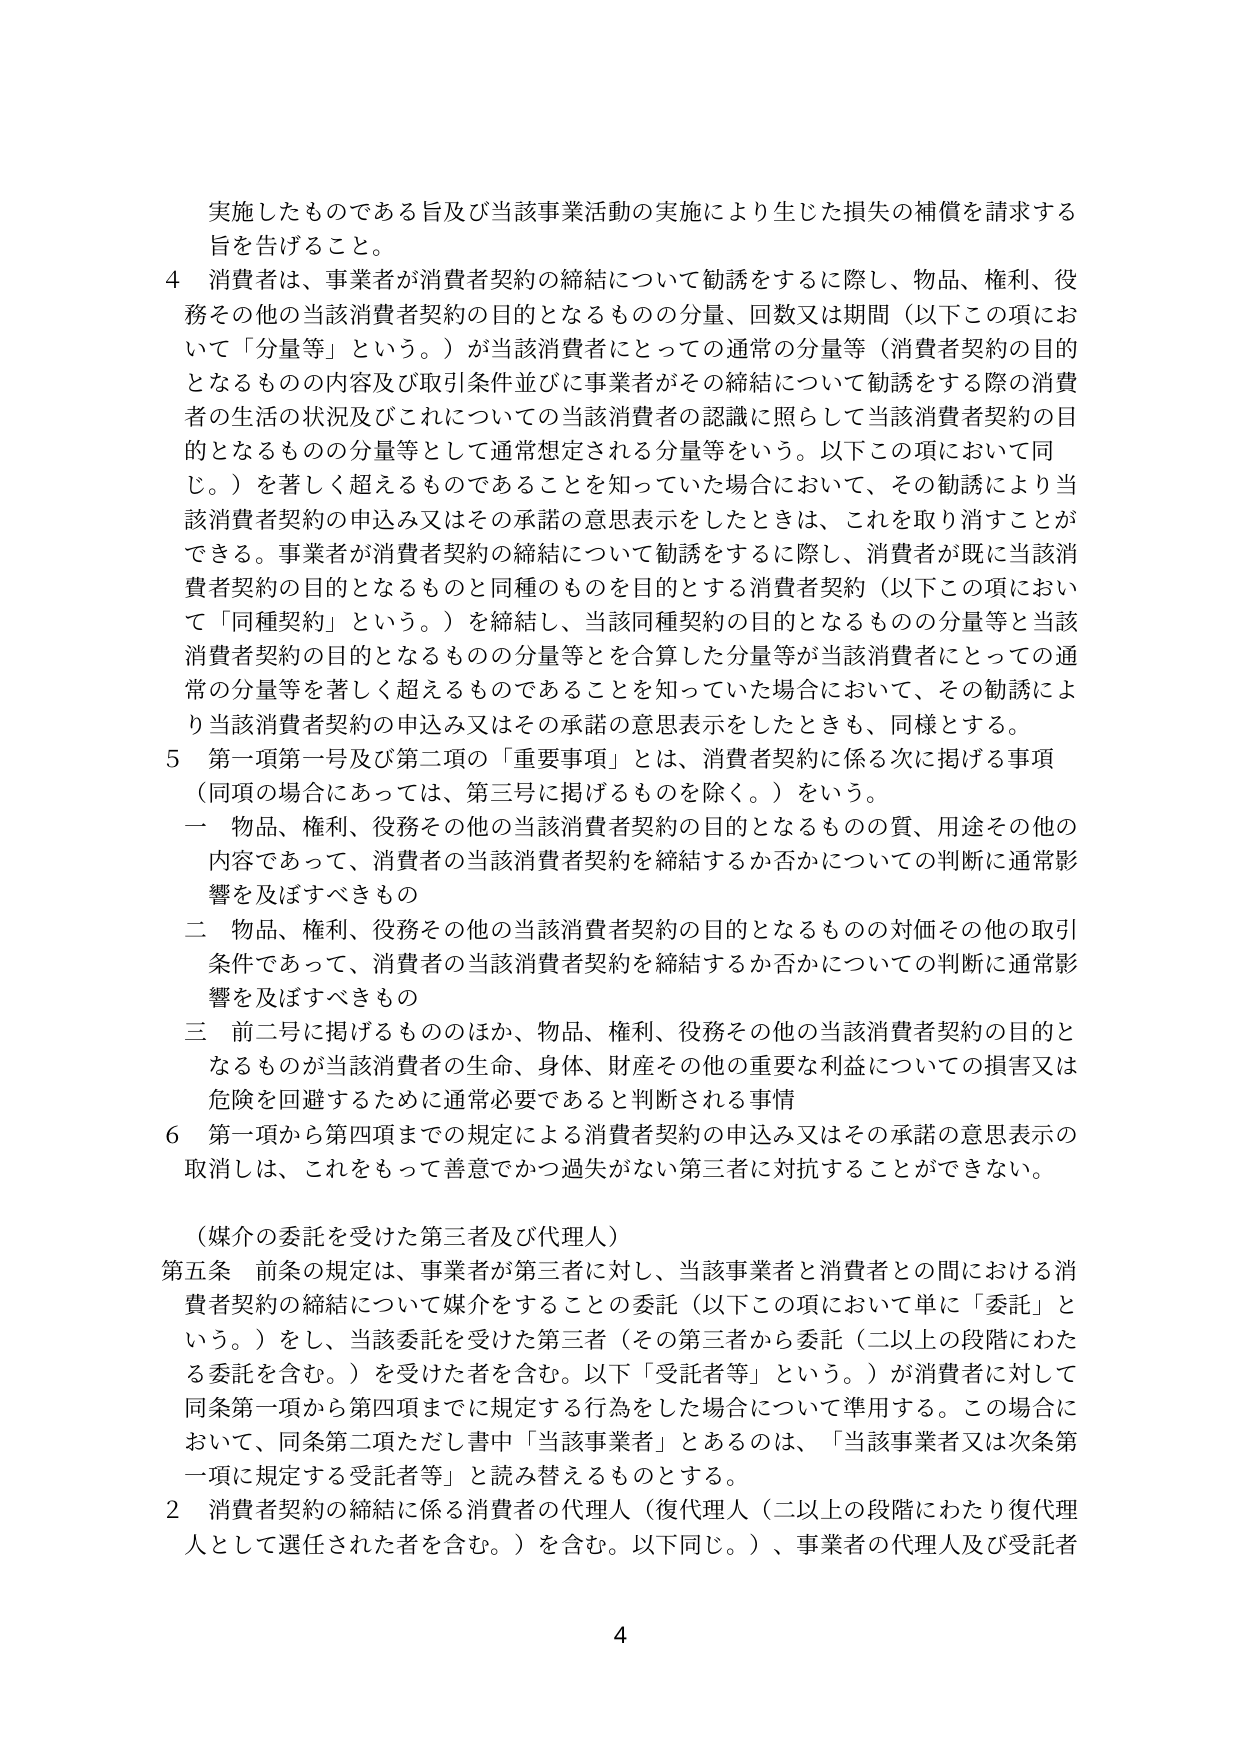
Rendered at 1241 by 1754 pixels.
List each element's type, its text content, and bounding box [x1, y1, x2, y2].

text ５ 第一項第一号及び第二項の「重要事項」とは、消費者契約に係る次に掲げる事項（同項の場合にあっては、第三号に掲げるものを除く。）をいう。 [161, 740, 1079, 809]
text ６ 第一項から第四項までの規定による消費者契約の申込み又はその承諾の意思表示の取消しは、これをもって善意でかつ過失がない第三者に対抗することができない。 [161, 1116, 1079, 1184]
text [184, 194, 1079, 262]
text ４ 消費者は、事業者が消費者契約の締結について勧誘をするに際し、物品、権利、役務その他の当該消費者契約の目的となるものの分量、回数又は期間（以下この項において「分量等」という。）が当該消費者にとっての通常の分量等（消費者契約の目的となるものの内容及び取引条件並びに事業者がその締結について勧誘をする際の消費者の生活の状況及びこれについての当該消費者の認識に照らして当該消費者契約の目的となるものの分量等として通常想定される分量等をいう。以下この項において同じ。）を著しく超えるものであることを知っていた場合において、その勧誘により当該消費者契約の申込み又はその承諾の意思表示をしたときは、これを取り消すことができる。事業者が消費者契約の締結について勧誘をするに際し、消費者が既に当該消費者契約の目的となるものと同種のものを目的とする消費者契約（以下この項において「同種契約」という。）を締結し、当該同種契約の目的となるものの分量等と当該消費者契約の目的となるものの分量等とを合算した分量等が当該消費者にとっての通常の分量等を著しく超えるものであることを知っていた場合において、その勧誘により当該消費者契約の申込み又はその承諾の意思表示をしたときも、同様とする。 [161, 262, 1079, 740]
text 第五条 前条の規定は、事業者が第三者に対し、当該事業者と消費者との間における消費者契約の締結について媒介をすることの委託（以下この項において単に「委託」という。）をし、当該委託を受けた第三者（その第三者から委託（二以上の段階にわたる委託を含む。）を受けた者を含む。以下「受託者等」という。）が消費者に対して同条第一項から第四項までに規定する行為をした場合について準用する。この場合において、同条第二項ただし書中「当該事業者」とあるのは、「当該事業者又は次条第一項に規定する受託者等」と読み替えるものとする。 [161, 1253, 1079, 1492]
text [161, 1492, 1079, 1560]
text 三 前二号に掲げるもののほか、物品、権利、役務その他の当該消費者契約の目的となるものが当該消費者の生命、身体、財産その他の重要な利益についての損害又は危険を回避するために通常必要であると判断される事情 [184, 1014, 1079, 1116]
text 二 物品、権利、役務その他の当該消費者契約の目的となるものの対価その他の取引条件であって、消費者の当該消費者契約を締結するか否かについての判断に通常影響を及ぼすべきもの [184, 911, 1079, 1014]
text 一 物品、権利、役務その他の当該消費者契約の目的となるものの質、用途その他の内容であって、消費者の当該消費者契約を締結するか否かについての判断に通常影響を及ぼすべきもの [184, 809, 1079, 911]
text （媒介の委託を受けた第三者及び代理人） [184, 1219, 1079, 1253]
